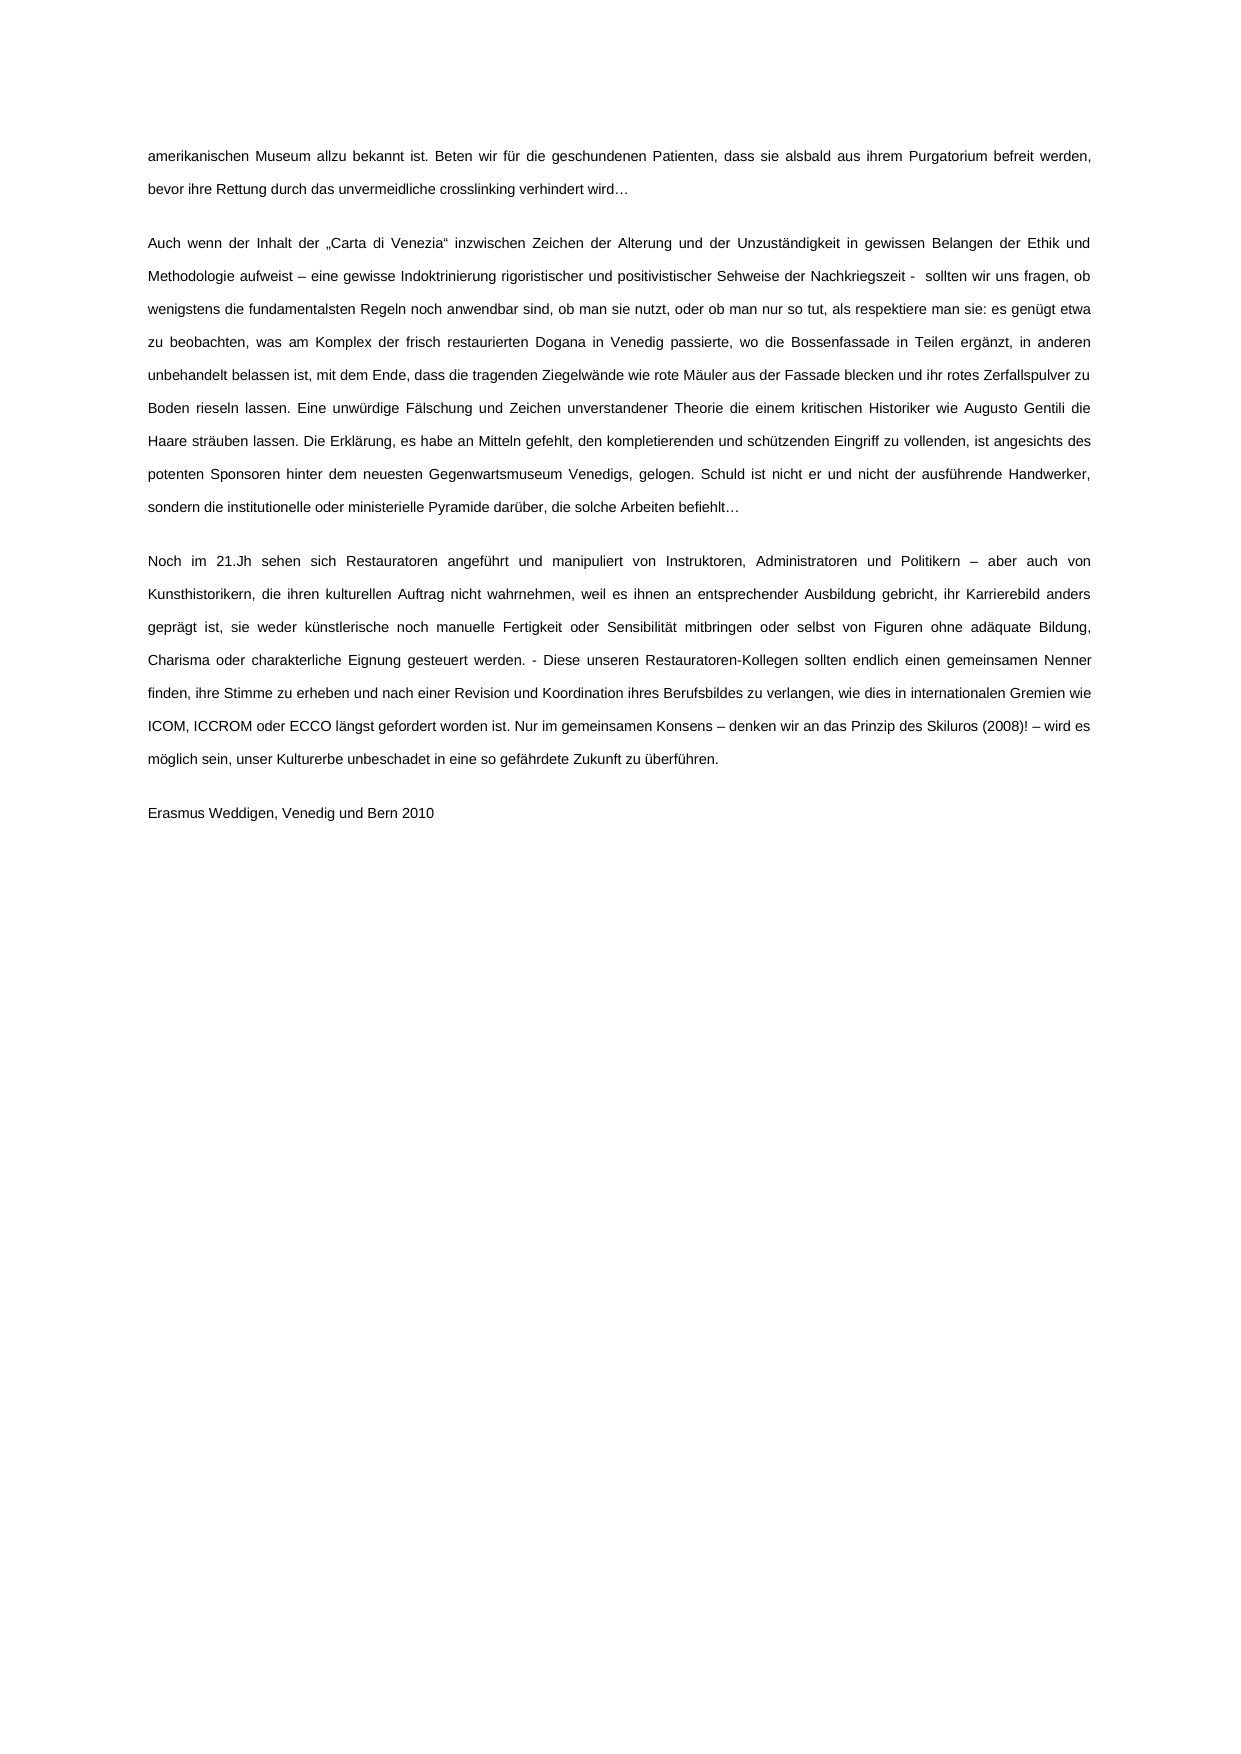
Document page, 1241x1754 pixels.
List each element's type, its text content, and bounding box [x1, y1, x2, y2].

text Noch im 21.Jh sehen sich Restauratoren angeführt und manipuliert von Instruktoren, Administratoren und Politikern – aber auch von Kunsthistorikern, die ihren kulturellen Auftrag nicht wahrnehmen, weil es ihnen an entsprechender Ausbildung gebricht, ihr Karrierebild anders geprägt ist, sie weder künstlerische noch manuelle Fertigkeit oder Sensibilität mitbringen oder selbst von Figuren ohne adäquate Bildung, Charisma oder charakterliche Eignung gesteuert werden. - Diese unseren Restauratoren-Kollegen sollten endlich einen gemeinsamen Nenner finden, ihre Stimme zu erheben und nach einer Revision und Koordination ihres Berufsbildes zu verlangen, wie dies in internationalen Gremien wie ICOM, ICCROM oder ECCO längst gefordert worden ist. Nur im gemeinsamen Konsens – denken wir an das Prinzip des Skiluros (2008)! – wird es möglich sein, unser Kulturerbe unbeschadet in eine so gefährdete Zukunft zu überführen. [148, 552, 1093, 779]
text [148, 148, 1093, 209]
text Auch wenn der Inhalt der „Carta di Venezia“ inzwischen Zeichen der Alterung und der Unzuständigkeit in gewissen Belangen der Ethik und Methodologie aufweist – eine gewisse Indoktrinierung rigoristischer und positivistischer Sehweise der Nachkriegszeit - sollten wir uns fragen, ob wenigstens die fundamentalsten Regeln noch anwendbar sind, ob man sie nutzt, oder ob man nur so tut, als respektiere man sie: es genügt etwa zu beobachten, was am Komplex der frisch restaurierten Dogana in Venedig passierte, wo die Bossenfassade in Teilen ergänzt, in anderen unbehandelt belassen ist, mit dem Ende, dass die tragenden Ziegelwände wie rote Mäuler aus der Fassade blecken und ihr rotes Zerfallspulver zu Boden rieseln lassen. Eine unwürdige Fälschung und Zeichen unverstandener Theorie die einem kritischen Historiker wie Augusto Gentili die Haare sträuben lassen. Die Erklärung, es habe an Mitteln gefehlt, den kompletierenden und schützenden Eingriff zu vollenden, ist angesichts des potenten Sponsoren hinter dem neuesten Gegenwartsmuseum Venedigs, gelogen. Schuld ist nicht er und nicht der ausführende Handwerker, sondern die institutionelle oder ministerielle Pyramide darüber, die solche Arbeiten befiehlt… [148, 234, 1093, 527]
text Erasmus Weddigen, Venedig und Bern 2010 [148, 804, 1093, 833]
